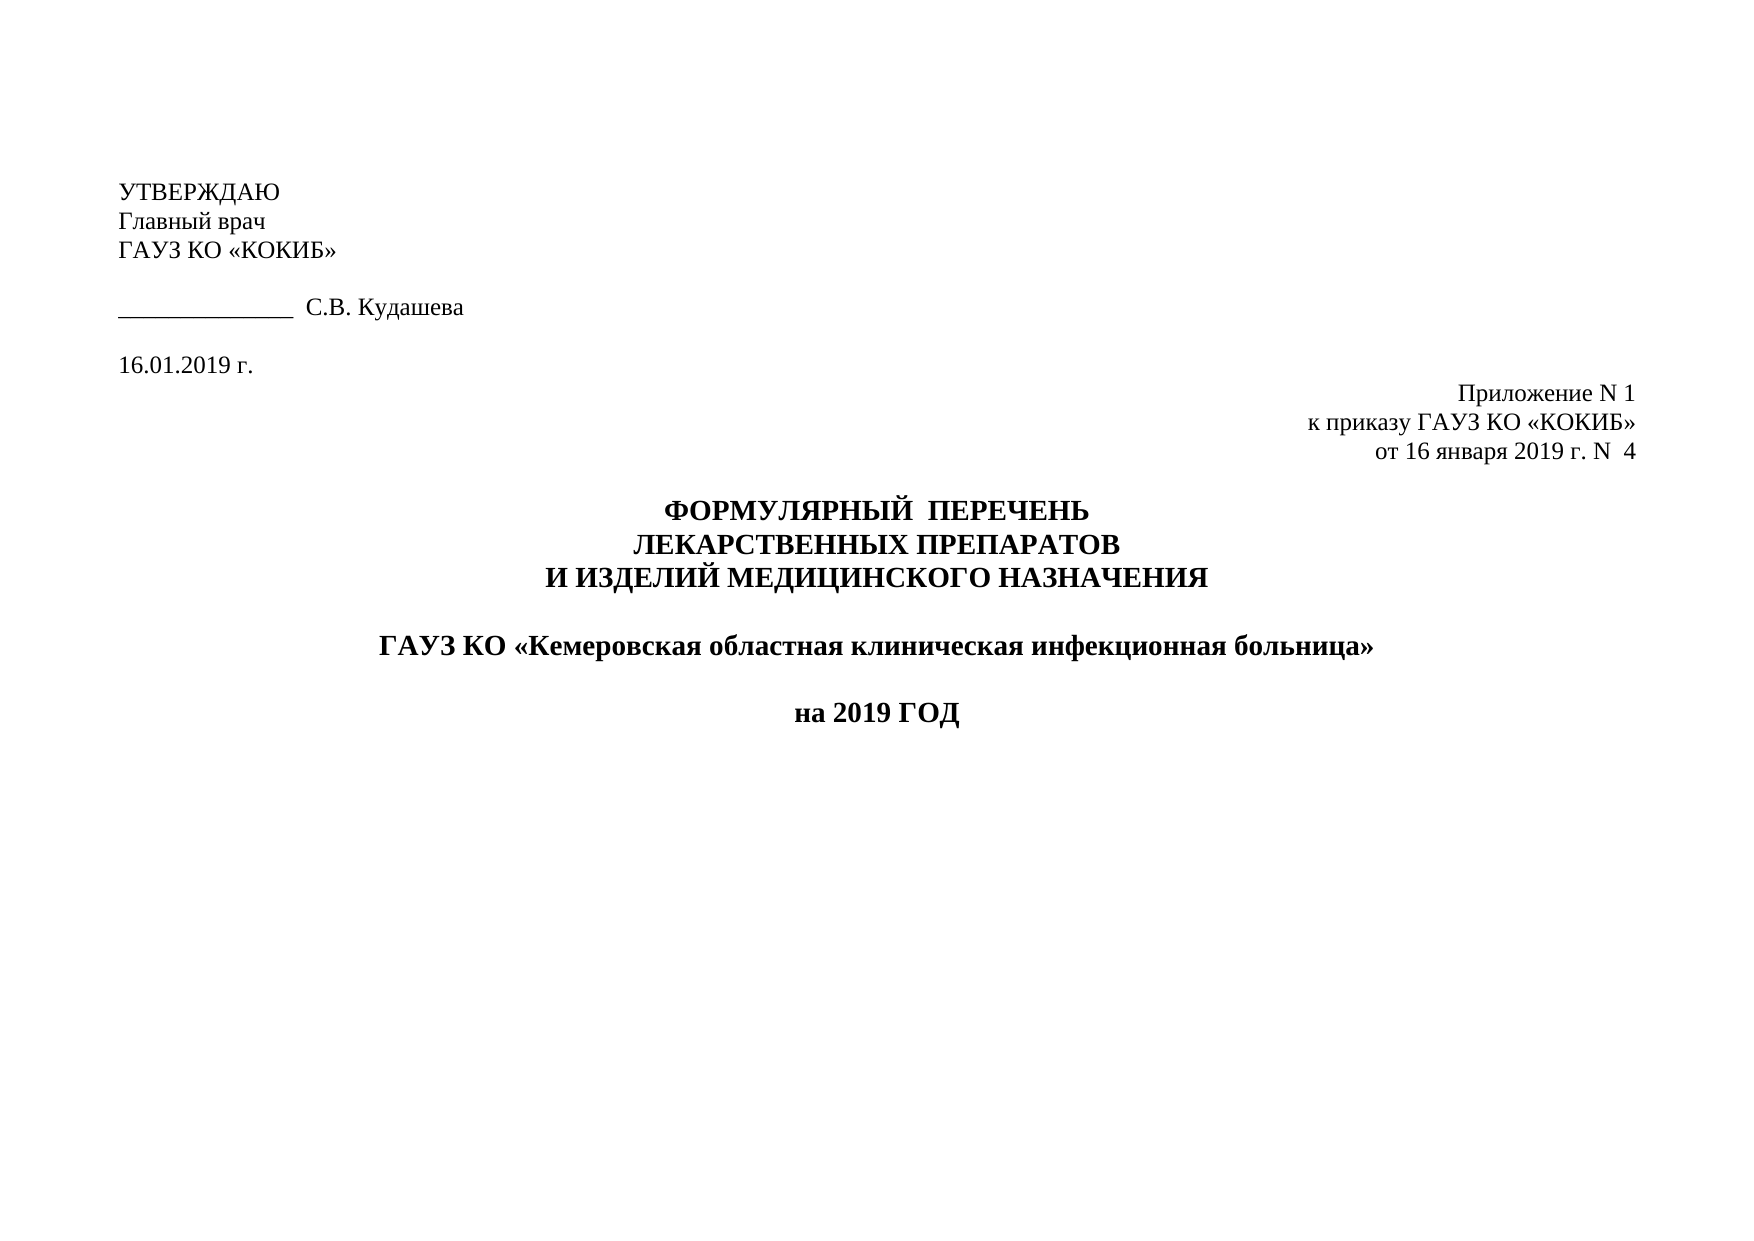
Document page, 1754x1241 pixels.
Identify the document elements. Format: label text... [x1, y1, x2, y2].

title И ИЗДЕЛИЙ МЕДИЦИНСКОГО НАЗНАЧЕНИЯ [118, 561, 1636, 594]
text к приказу ГАУЗ КО «КОКИБ» [118, 407, 1636, 436]
text ______________ С.В. Кудашева [118, 292, 1636, 321]
title ГАУЗ КО «Кемеровская областная клиническая инфекционная больница» [118, 628, 1636, 661]
title ЛЕКАРСТВЕННЫХ ПРЕПАРАТОВ [118, 527, 1636, 561]
text Главный врач [118, 206, 1636, 235]
text Приложение N 1 [118, 378, 1636, 407]
text УТВЕРЖДАЮ [118, 177, 1636, 206]
title на 2019 ГОД [118, 695, 1636, 728]
text 16.01.2019 г. [118, 350, 1636, 378]
text от 16 января 2019 г. N 4 [118, 436, 1636, 465]
title ФОРМУЛЯРНЫЙ ПЕРЕЧЕНЬ [118, 493, 1636, 527]
text ГАУЗ КО «КОКИБ» [118, 235, 1636, 263]
